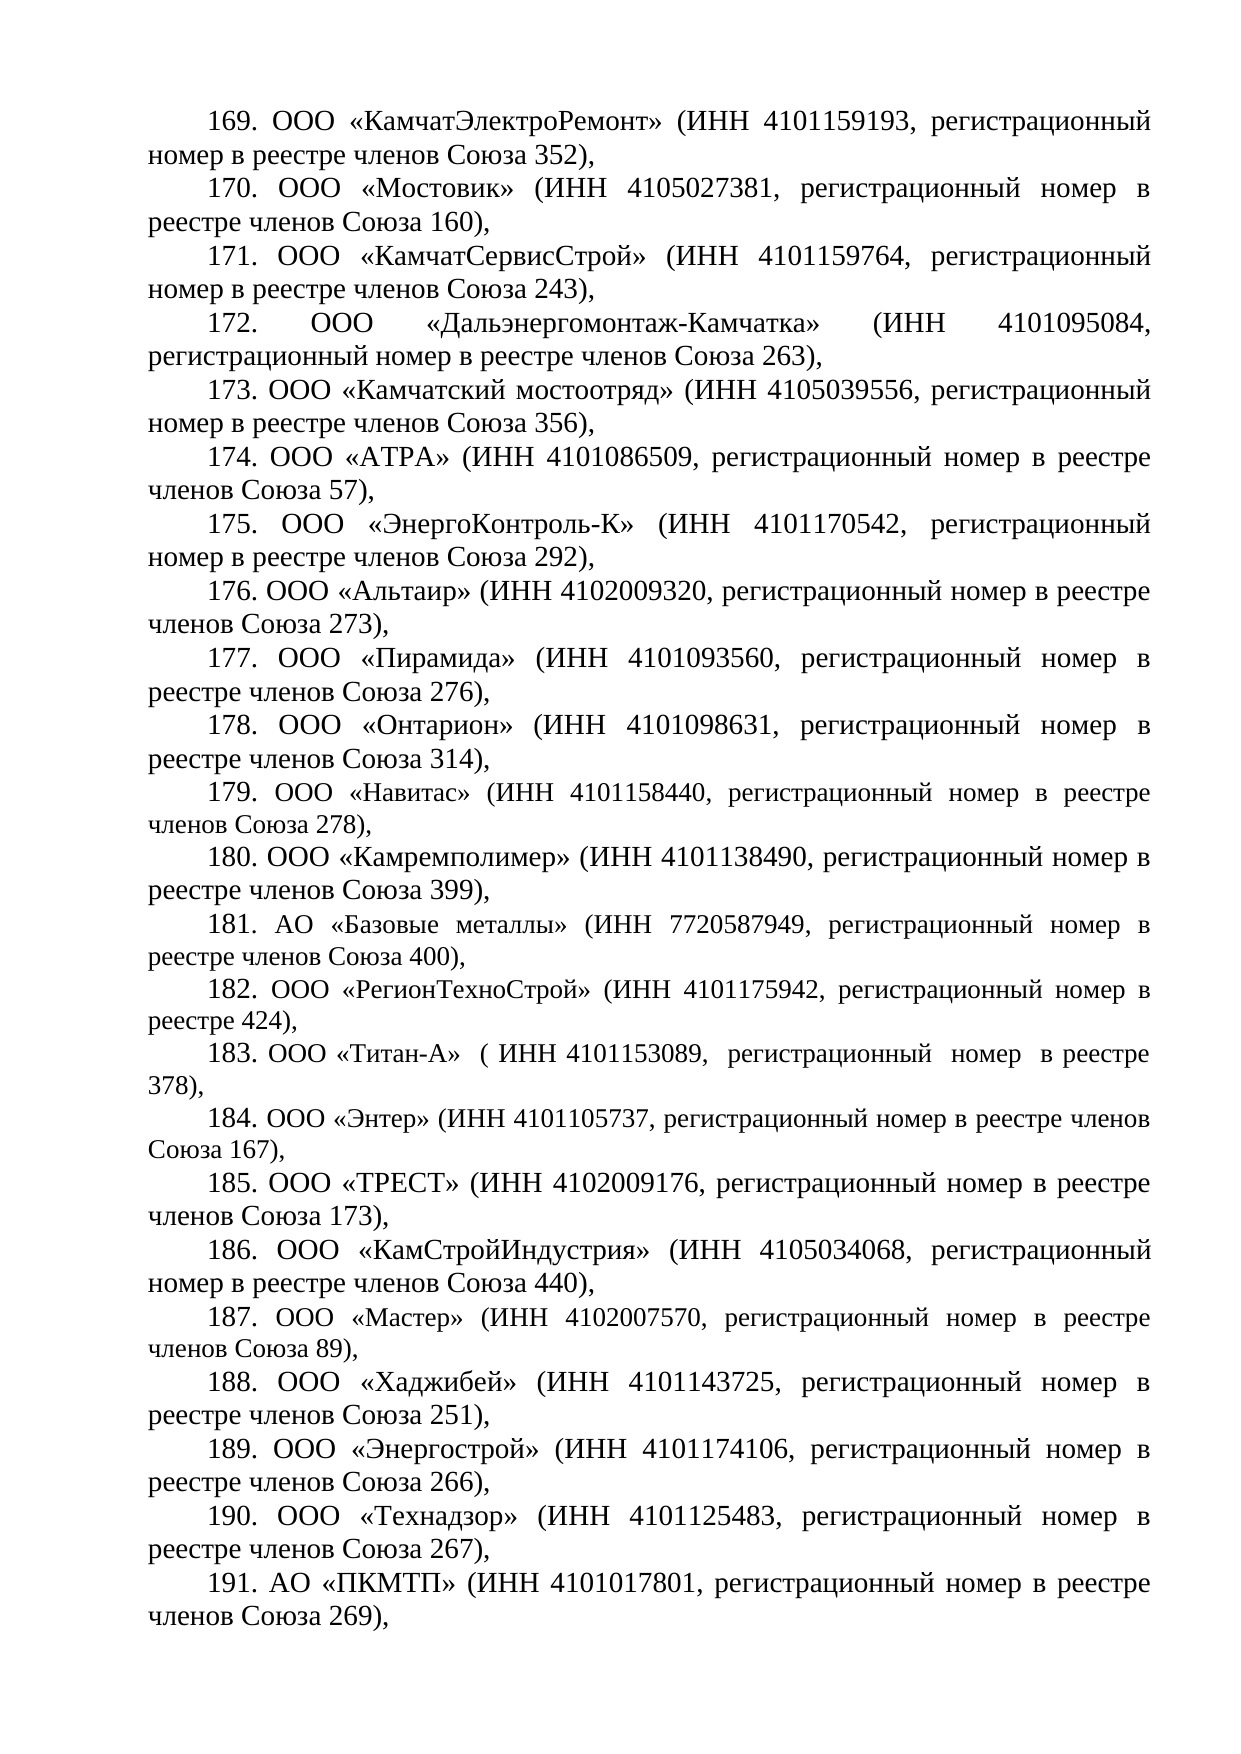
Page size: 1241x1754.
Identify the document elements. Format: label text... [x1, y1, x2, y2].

text 183. ООО «Титан-А» ( ИНН 4101153089, регистрационный номер в реестре 378), [148, 1035, 1152, 1100]
text 177. ООО «Пирамида» (ИНН 4101093560, регистрационный номер в реестре членов Союза 276), [148, 640, 1152, 707]
text 182. ООО «РегионТехноСтрой» (ИНН 4101175942, регистрационный номер в реестре 424), [148, 971, 1152, 1035]
text 181. АО «Базовые металлы» (ИНН 7720587949, регистрационный номер в реестре членов Союза 400), [148, 906, 1152, 971]
text 188. ООО «Хаджибей» (ИНН 4101143725, регистрационный номер в реестре членов Союза 251), [148, 1364, 1152, 1431]
text 173. ООО «Камчатский мостоотряд» (ИНН 4105039556, регистрационный номер в реестре членов Союза 356), [148, 372, 1152, 439]
text 189. ООО «Энергострой» (ИНН 4101174106, регистрационный номер в реестре членов Союза 266), [148, 1431, 1152, 1498]
text 172. ООО «Дальэнергомонтаж-Камчатка» (ИНН 4101095084, регистрационный номер в реестре членов Союза 263), [148, 305, 1152, 372]
text 185. ООО «ТРЕСТ» (ИНН 4102009176, регистрационный номер в реестре членов Союза 173), [148, 1165, 1152, 1232]
text 174. ООО «АТРА» (ИНН 4101086509, регистрационный номер в реестре членов Союза 57), [148, 439, 1152, 506]
text 176. ООО «Альтаир» (ИНН 4102009320, регистрационный номер в реестре членов Союза 273), [148, 573, 1152, 640]
text 190. ООО «Технадзор» (ИНН 4101125483, регистрационный номер в реестре членов Союза 267), [148, 1498, 1152, 1565]
text 184. ООО «Энтер» (ИНН 4101105737, регистрационный номер в реестре членов Союза 167), [148, 1100, 1152, 1165]
text 187. ООО «Мастер» (ИНН 4102007570, регистрационный номер в реестре членов Союза 89), [148, 1299, 1152, 1364]
text 178. ООО «Онтарион» (ИНН 4101098631, регистрационный номер в реестре членов Союза 314), [148, 707, 1152, 774]
text 171. ООО «КамчатСервисСтрой» (ИНН 4101159764, регистрационный номер в реестре членов Союза 243), [148, 238, 1152, 305]
text 186. ООО «КамСтройИндустрия» (ИНН 4105034068, регистрационный номер в реестре членов Союза 440), [148, 1232, 1152, 1299]
text 180. ООО «Камремполимер» (ИНН 4101138490, регистрационный номер в реестре членов Союза 399), [148, 839, 1152, 906]
text 175. ООО «ЭнергоКонтроль-К» (ИНН 4101170542, регистрационный номер в реестре членов Союза 292), [148, 506, 1152, 573]
text 170. ООО «Мостовик» (ИНН 4105027381, регистрационный номер в реестре членов Союза 160), [148, 171, 1152, 238]
text 169. ООО «КамчатЭлектроРемонт» (ИНН 4101159193, регистрационный номер в реестре членов Союза 352), [148, 103, 1152, 171]
text 191. АО «ПКМТП» (ИНН 4101017801, регистрационный номер в реестре членов Союза 269), [148, 1565, 1152, 1632]
text 179. ООО «Навитас» (ИНН 4101158440, регистрационный номер в реестре членов Союза 278), [148, 774, 1152, 839]
